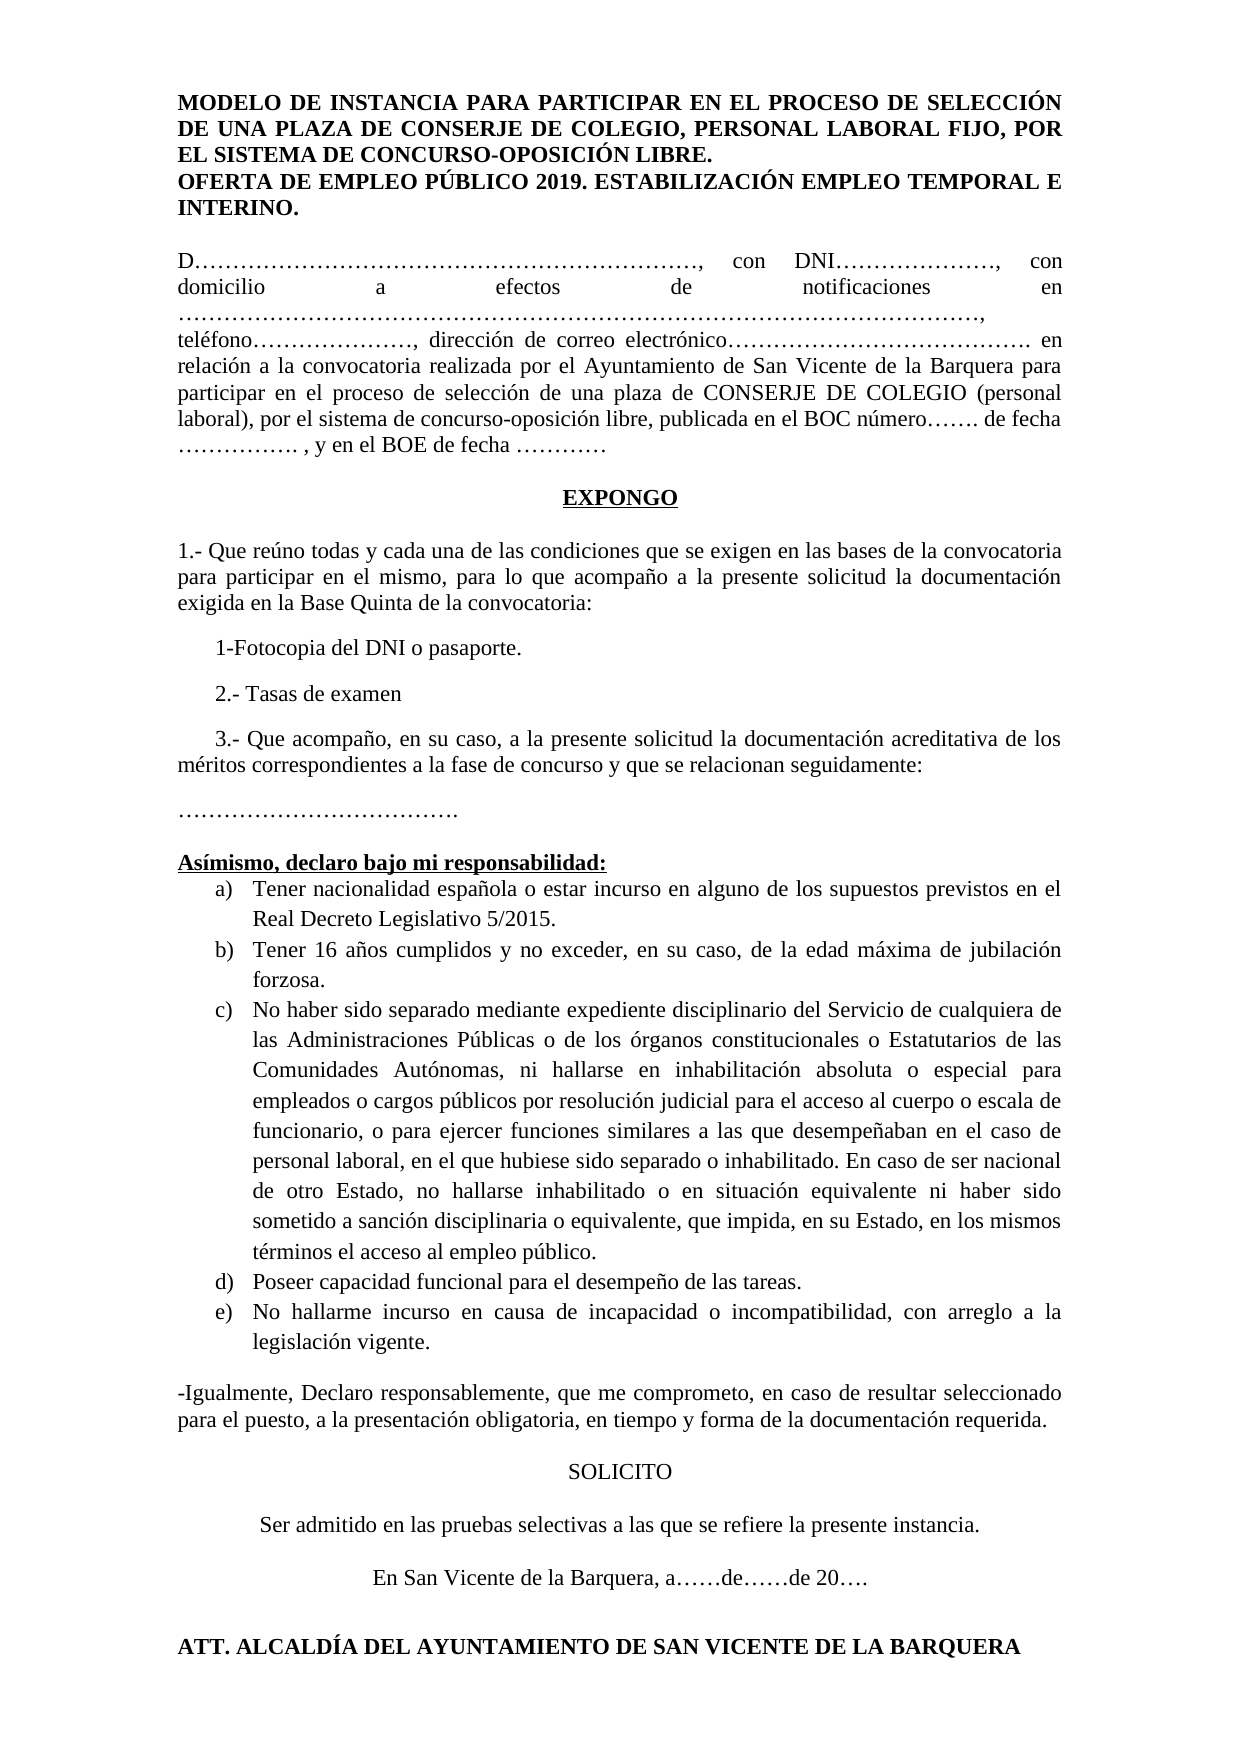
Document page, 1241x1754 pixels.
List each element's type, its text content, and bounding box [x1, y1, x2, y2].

text 1.- Que reúno todas y cada una de las condiciones que se exigen en las bases de la convocatoria para participar en el mismo, para lo que acompaño a la presente solicitud la documentación exigida en la Base Quinta de la convocatoria: [177, 537, 1063, 616]
list Tener nacionalidad española o estar incurso en alguno de los supuestos previstos en el Real Decreto Legislativo 5/2015. [215, 875, 1063, 932]
list No hallarme incurso en causa de incapacidad o incompatibilidad, con arreglo a la legislación vigente. [215, 1298, 1063, 1355]
text ATT. ALCALDÍA DEL AYUNTAMIENTO DE SAN VICENTE DE LA BARQUERA [177, 1633, 1063, 1660]
text ………………………………. [177, 796, 1063, 822]
list Tener 16 años cumplidos y no exceder, en su caso, de la edad máxima de jubilación forzosa. [215, 936, 1063, 992]
text En San Vicente de la Barquera, a……de……de 20…. [177, 1564, 1063, 1590]
text MODELO DE INSTANCIA PARA PARTICIPAR EN EL PROCESO DE SELECCIÓN DE UNA PLAZA DE CONSERJE DE COLEGIO, PERSONAL LABORAL FIJO, POR EL SISTEMA DE CONCURSO-OPOSICIÓN LIBRE. [177, 89, 1063, 168]
text 3.- Que acompaño, en su caso, a la presente solicitud la documentación acreditativa de los méritos correspondientes a la fase de concurso y que se relacionan seguidamente: [177, 725, 1063, 777]
text OFERTA DE EMPLEO PÚBLICO 2019. ESTABILIZACIÓN EMPLEO TEMPORAL E INTERINO. [177, 168, 1063, 220]
list Poseer capacidad funcional para el desempeño de las tareas. [215, 1268, 1063, 1294]
list No haber sido separado mediante expediente disciplinario del Servicio de cualquiera de las Administraciones Públicas o de los órganos constitucionales o Estatutarios de las Comunidades Autónomas, ni hallarse en inhabilitación absoluta o especial para empleados o cargos públicos por resolución judicial para el acceso al cuerpo o escala de funcionario, o para ejercer funciones similares a las que desempeñaban en el caso de personal laboral, en el que hubiese sido separado o inhabilitado. En caso de ser nacional de otro Estado, no hallarse inhabilitado o en situación equivalente ni haber sido sometido a sanción disciplinaria o equivalente, que impida, en su Estado, en los mismos términos el acceso al empleo público. [215, 996, 1063, 1264]
text SOLICITO [177, 1458, 1063, 1485]
text Asímismo, declaro bajo mi responsabilidad: [177, 849, 1063, 875]
text 2.- Tasas de examen [177, 679, 1063, 706]
text Ser admitido en las pruebas selectivas a las que se refiere la presente instancia. [177, 1511, 1063, 1537]
text EXPONGO [177, 484, 1063, 510]
text D…………………………………………………………, con DNI…………………, con domicilio a efectos de notificaciones en ……………………………………………………………………………………………, teléfono…………………, dirección de correo electrónico…………………………………. en relación a la convocatoria realizada por el Ayuntamiento de San Vicente de la Barquera para participar en el proceso de selección de una plaza de CONSERJE DE COLEGIO (personal laboral), por el sistema de concurso-oposición libre, publicada en el BOC número……. de fecha ……………. , y en el BOE de fecha ………… [177, 247, 1063, 458]
text 1-Fotocopia del DNI o pasaporte. [177, 634, 1063, 661]
text -Igualmente, Declaro responsablemente, que me comprometo, en caso de resultar seleccionado para el puesto, a la presentación obligatoria, en tiempo y forma de la documentación requerida. [177, 1379, 1063, 1432]
